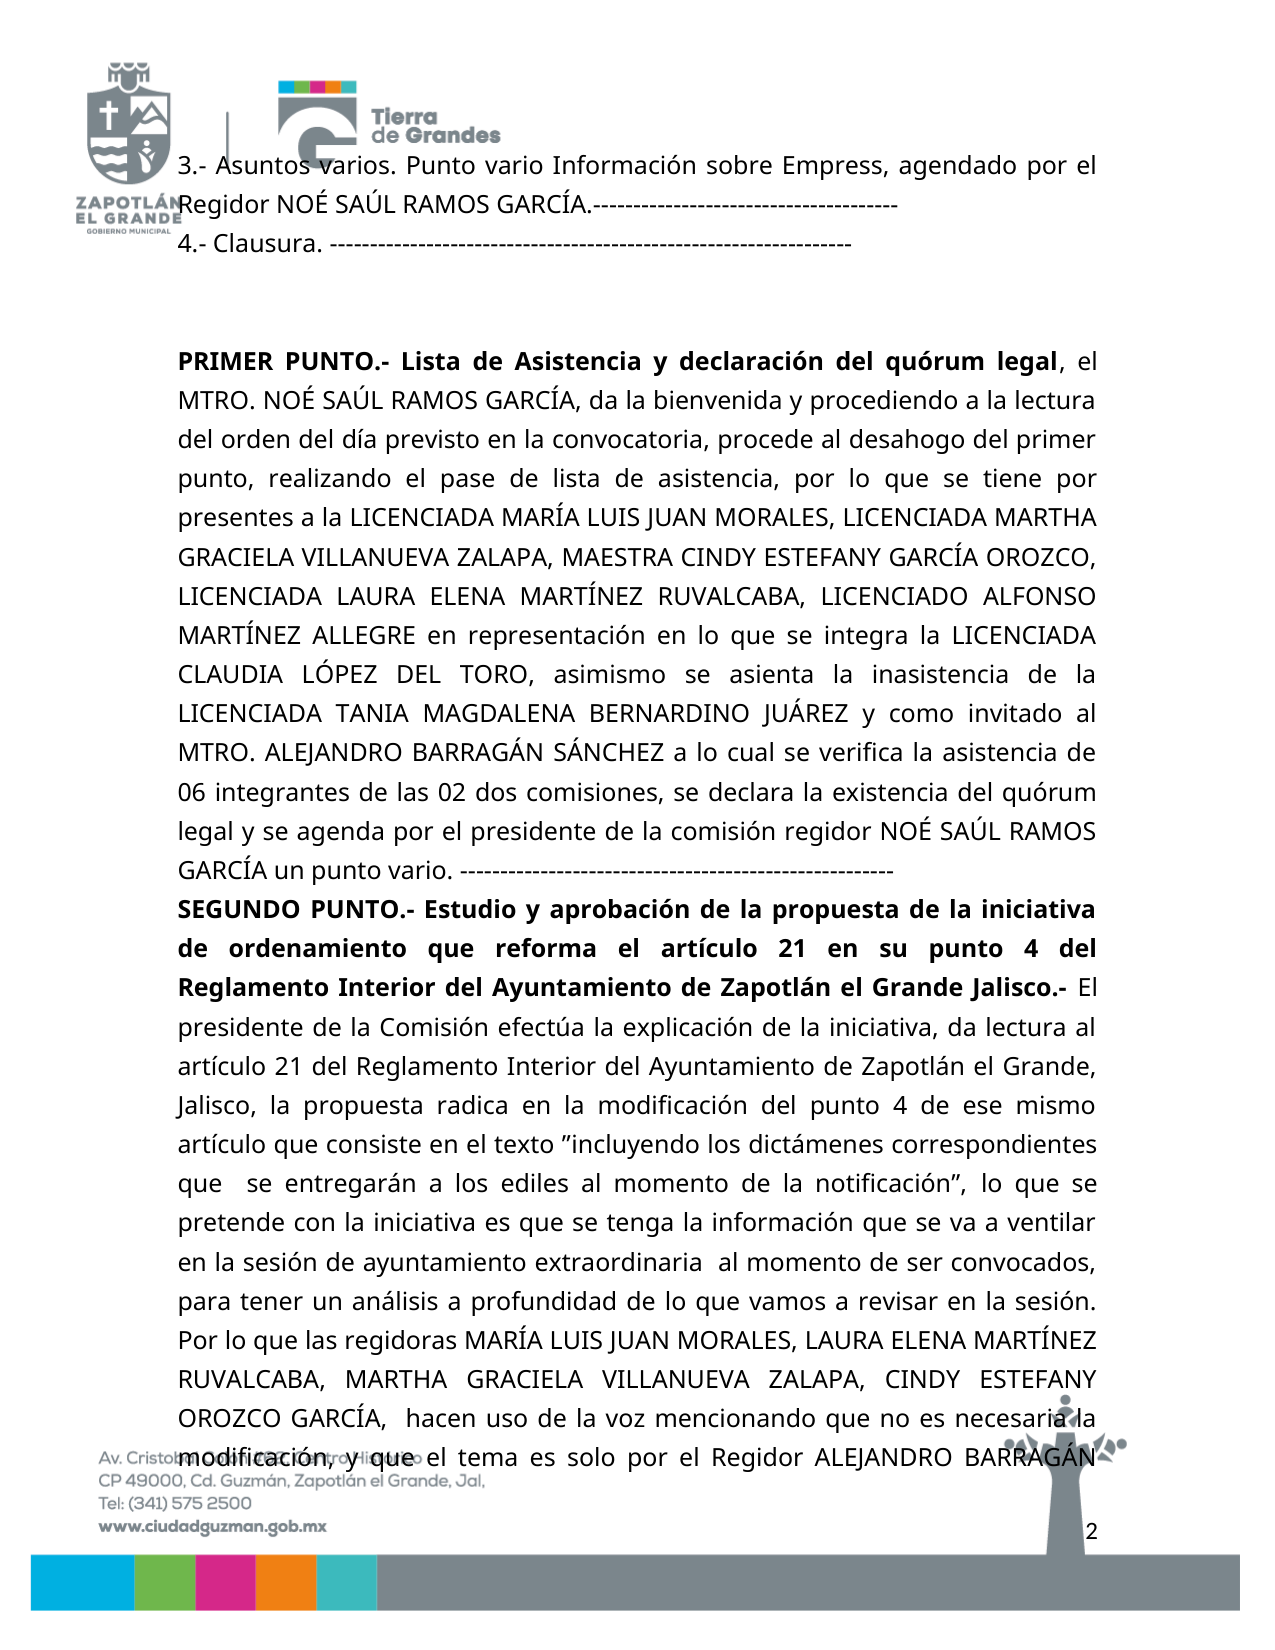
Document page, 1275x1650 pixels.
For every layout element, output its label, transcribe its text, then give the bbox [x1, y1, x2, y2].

text 4.- Clausura. ----------------------------------------------------------------- [177, 226, 1098, 260]
text 3.- Asuntos varios. Punto vario Información sobre Empress, agendado por el Regidor NOÉ SAÚL RAMOS GARCÍA.-------------------------------------- [177, 148, 1098, 221]
text PRIMER PUNTO.- Lista de Asistencia y declaración del quórum legal, el MTRO. NOÉ SAÚL RAMOS GARCÍA, da la bienvenida y procediendo a la lectura del orden del día previsto en la convocatoria, procede al desahogo del primer punto, realizando el pase de lista de asistencia, por lo que se tiene por presentes a la LICENCIADA MARÍA LUIS JUAN MORALES, LICENCIADA MARTHA GRACIELA VILLANUEVA ZALAPA, MAESTRA CINDY ESTEFANY GARCÍA OROZCO, LICENCIADA LAURA ELENA MARTÍNEZ RUVALCABA, LICENCIADO ALFONSO MARTÍNEZ ALLEGRE en representación en lo que se integra la LICENCIADA CLAUDIA LÓPEZ DEL TORO, asimismo se asienta la inasistencia de la LICENCIADA TANIA MAGDALENA BERNARDINO JUÁREZ y como invitado al MTRO. ALEJANDRO BARRAGÁN SÁNCHEZ a lo cual se verifica la asistencia de 06 integrantes de las 02 dos comisiones, se declara la existencia del quórum legal y se agenda por el presidente de la comisión regidor NOÉ SAÚL RAMOS GARCÍA un punto vario. ------------------------------------------------------ [177, 343, 1098, 887]
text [177, 892, 1098, 1474]
picture [0, 2, 1275, 1650]
